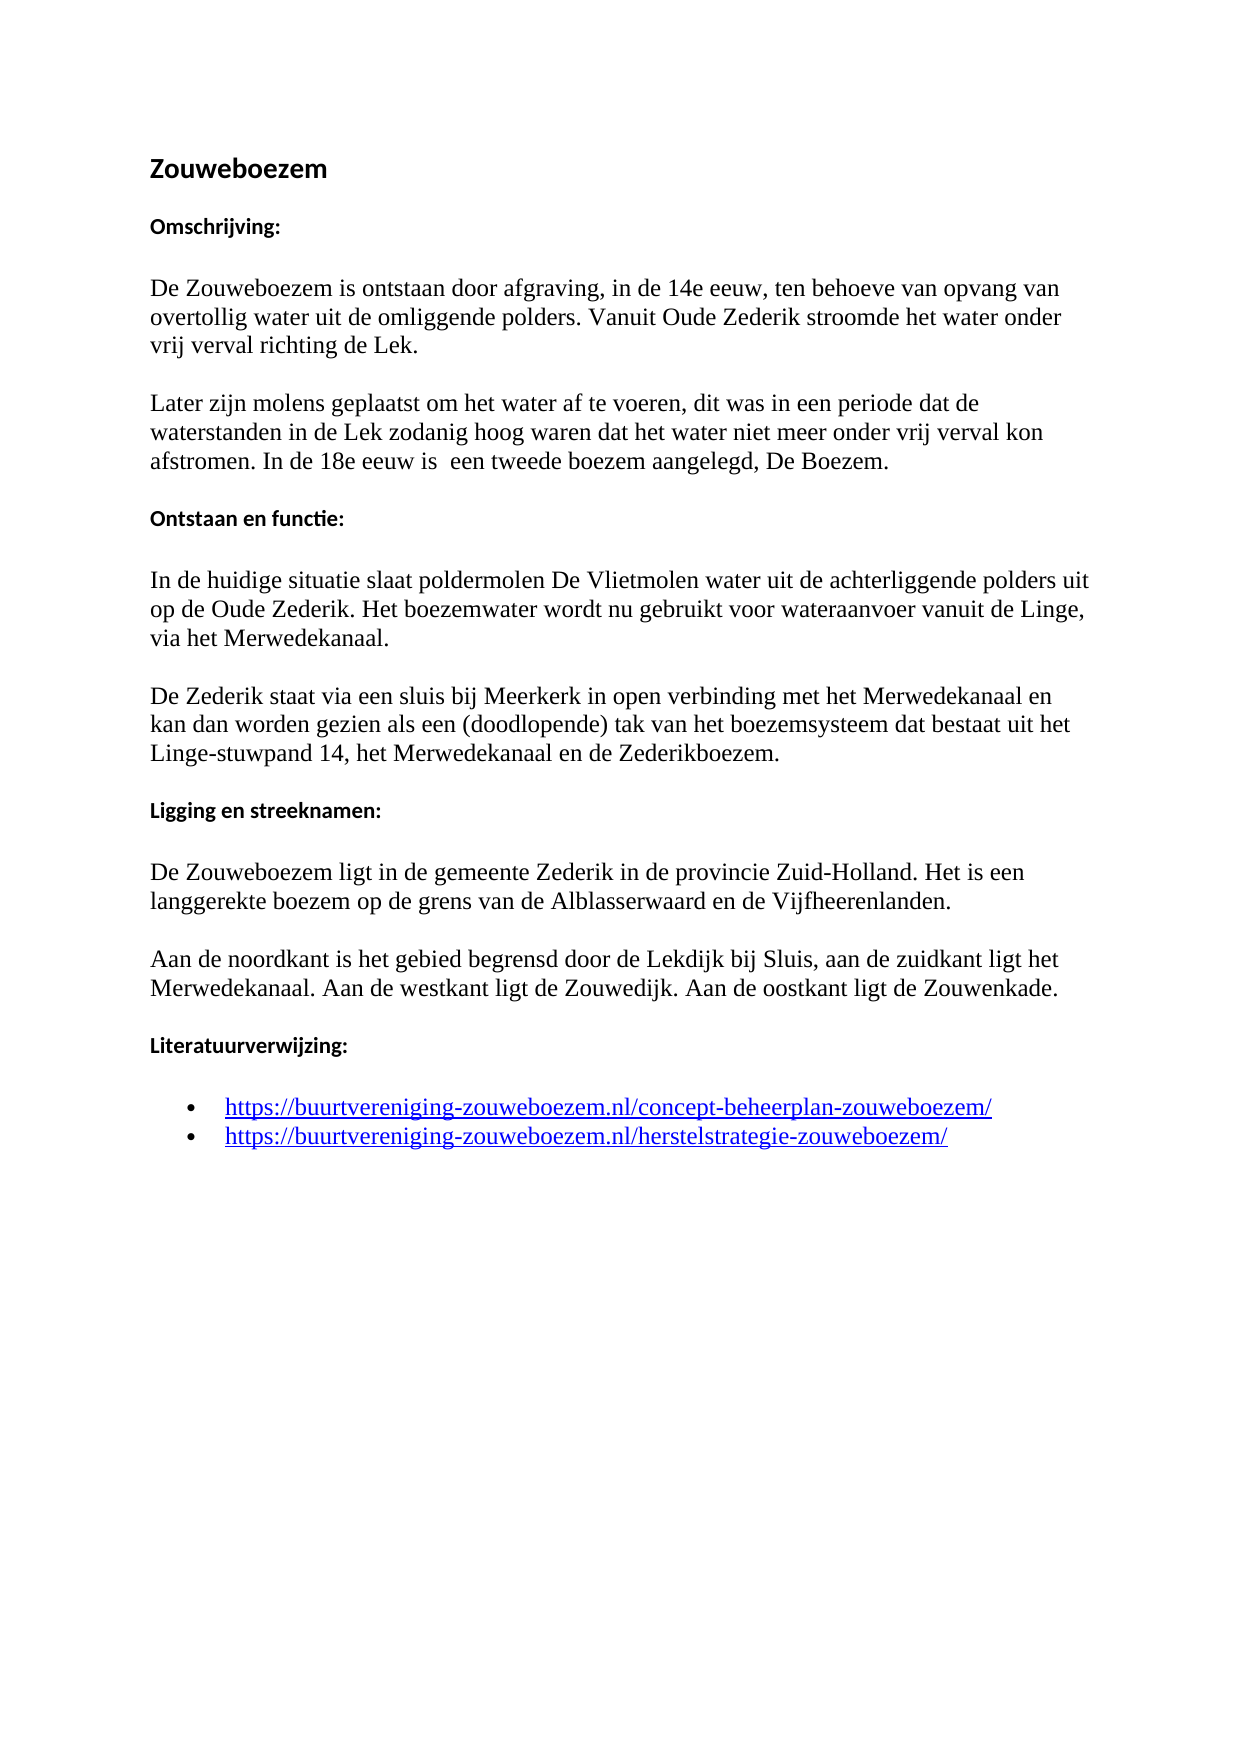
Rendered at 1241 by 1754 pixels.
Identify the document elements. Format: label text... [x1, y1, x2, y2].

text Aan de noordkant is het gebied begrensd door de Lekdijk bij Sluis, aan de zuidkant ligt het Merwedekanaal. Aan de westkant ligt de Zouwedijk. Aan de oostkant ligt de Zouwenkade. [150, 944, 1090, 1002]
text Zouweboezem [150, 150, 1090, 186]
text Literatuurverwijzing: [150, 1031, 1090, 1059]
text De Zouweboezem ligt in de gemeente Zederik in de provincie Zuid-Holland. Het is een langgerekte boezem op de grens van de Alblasserwaard en de Vijfheerenlanden. [150, 857, 1090, 915]
text Omschrijving: [150, 212, 1090, 240]
text Later zijn molens geplaatst om het water af te voeren, dit was in een periode dat de waterstanden in de Lek zodanig hoog waren dat het water niet meer onder vrij verval kon afstromen. In de 18e eeuw is een tweede boezem aangelegd, De Boezem. [150, 388, 1090, 475]
text Ontstaan en functie: [150, 504, 1090, 532]
text De Zederik staat via een sluis bij Meerkerk in open verbinding met het Merwedekanaal en kan dan worden gezien als een (doodlopende) tak van het boezemsysteem dat bestaat uit het Linge-stuwpand 14, het Merwedekanaal en de Zederikboezem. [150, 681, 1090, 767]
list https://buurtvereniging-zouweboezem.nl/herstelstrategie-zouweboezem/ [187, 1121, 1090, 1150]
text Ligging en streeknamen: [150, 796, 1090, 824]
text In de huidige situatie slaat poldermolen De Vlietmolen water uit de achterliggende polders uit op de Oude Zederik. Het boezemwater wordt nu gebruikt voor wateraanvoer vanuit de Linge, via het Merwedekanaal. [150, 565, 1090, 652]
text De Zouweboezem is ontstaan door afgraving, in de 14e eeuw, ten behoeve van opvang van overtollig water uit de omliggende polders. Vanuit Oude Zederik stroomde het water onder vrij verval richting de Lek. [150, 273, 1090, 359]
list https://buurtvereniging-zouweboezem.nl/concept-beheerplan-zouweboezem/ [187, 1092, 1090, 1121]
